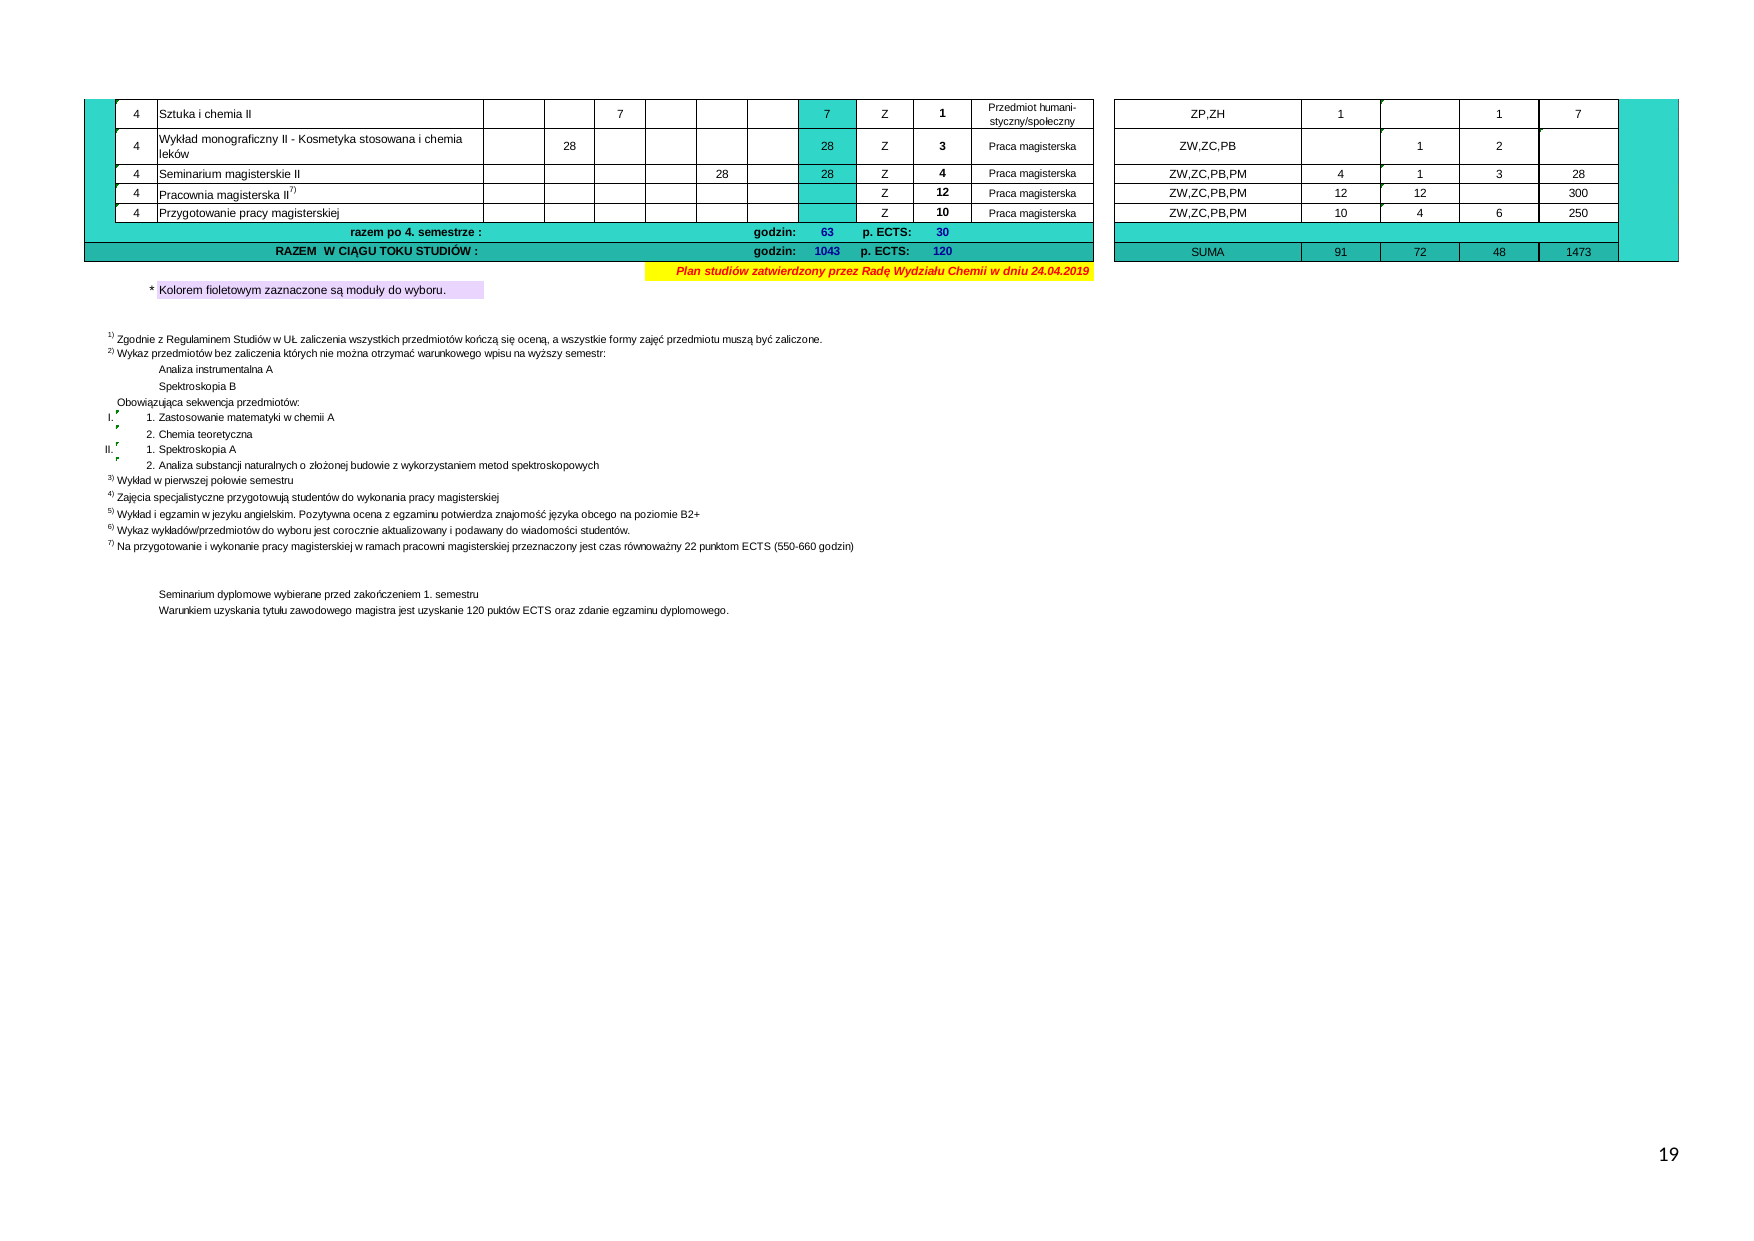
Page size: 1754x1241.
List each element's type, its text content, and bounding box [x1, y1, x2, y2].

text Chemia kosmetyczna [75, 99, 1679, 623]
